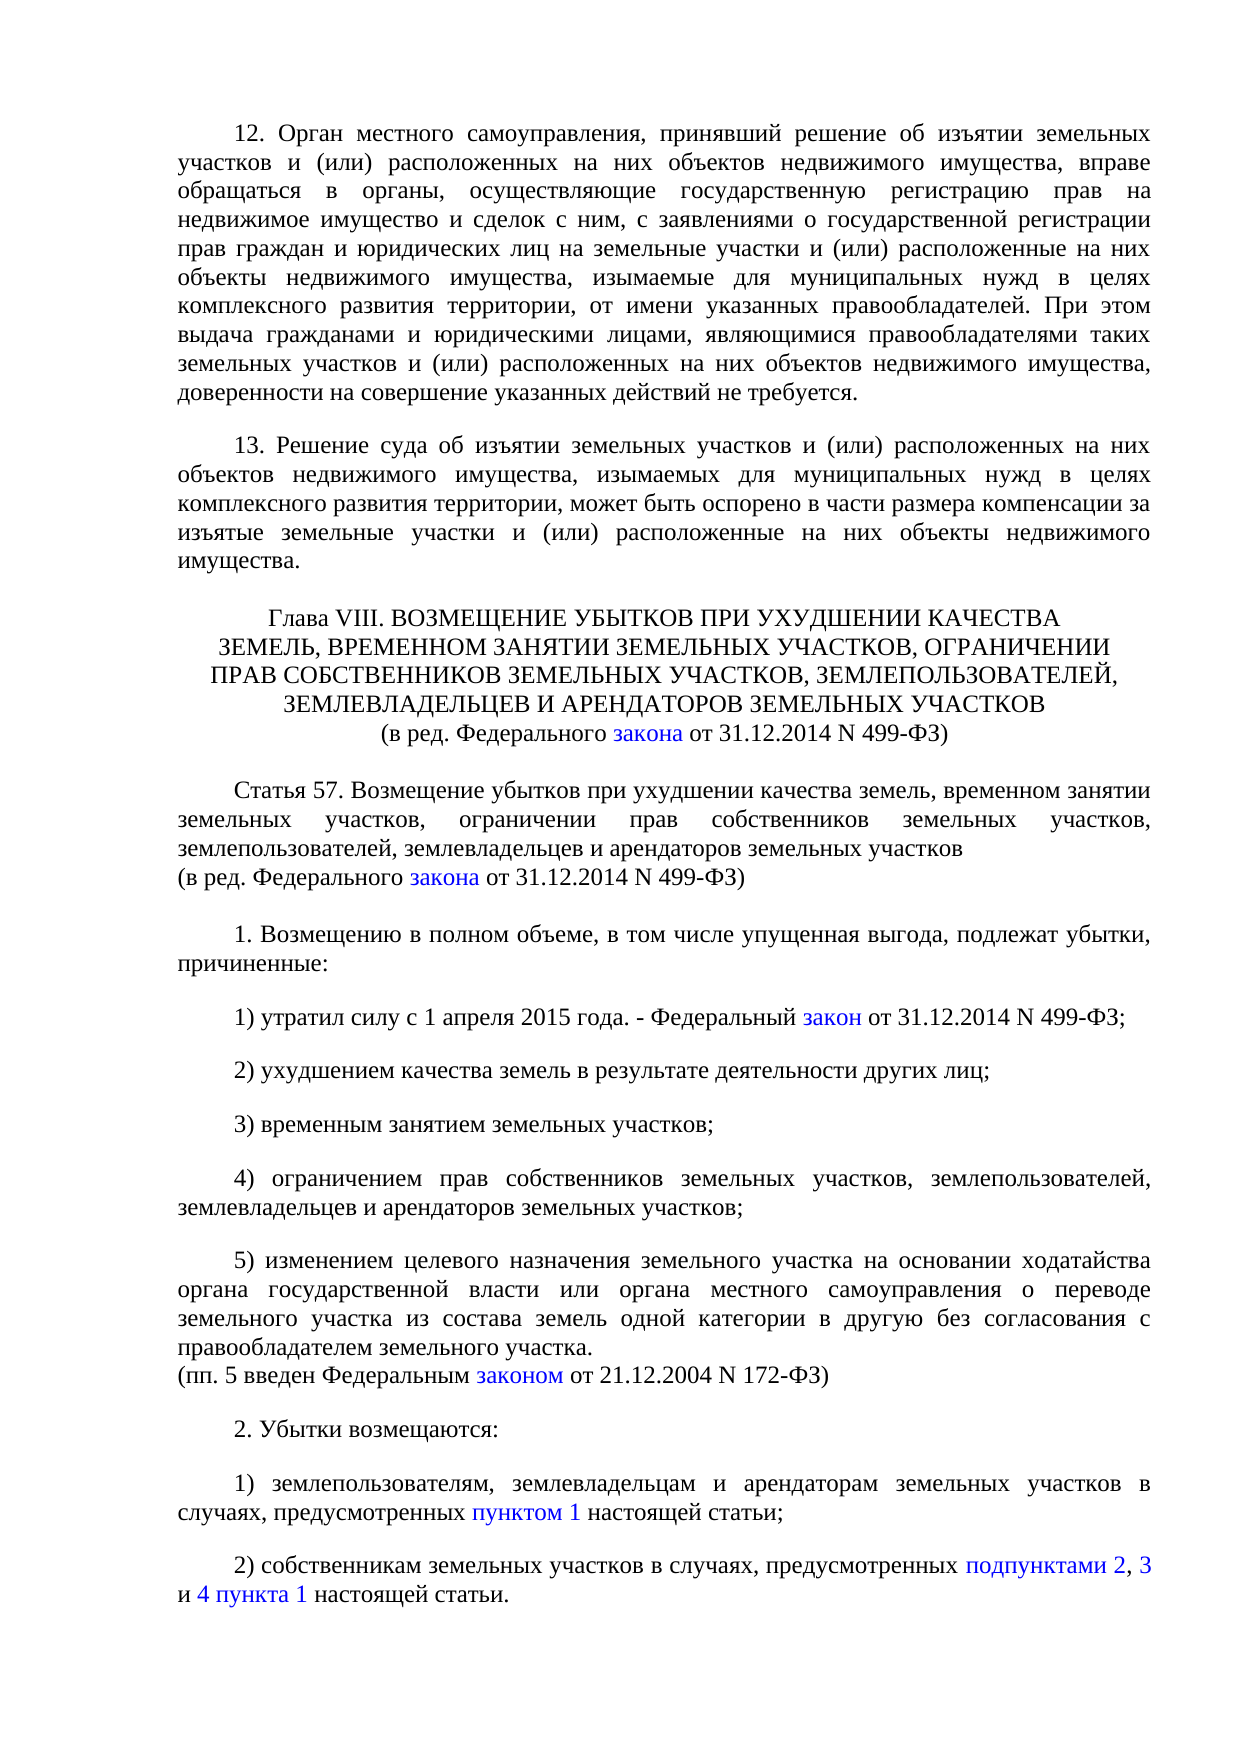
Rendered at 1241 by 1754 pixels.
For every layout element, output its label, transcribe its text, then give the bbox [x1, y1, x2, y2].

text Статья 57. Возмещение убытков при ухудшении качества земель, временном занятии земельных участков, ограничении прав собственников земельных участков, землепользователей, землевладельцев и арендаторов земельных участков [177, 776, 1152, 862]
text (в ред. Федерального закона от 31.12.2014 N 499-ФЗ) [177, 718, 1152, 747]
text 12. Орган местного самоуправления, принявший решение об изъятии земельных участков и (или) расположенных на них объектов недвижимого имущества, вправе обращаться в органы, осуществляющие государственную регистрацию прав на недвижимое имущество и сделок с ним, с заявлениями о государственной регистрации прав граждан и юридических лиц на земельные участки и (или) расположенные на них объекты недвижимого имущества, изымаемые для муниципальных нужд в целях комплексного развития территории, от имени указанных правообладателей. При этом выдача гражданами и юридическими лицами, являющимися правообладателями таких земельных участков и (или) расположенных на них объектов недвижимого имущества, доверенности на совершение указанных действий не требуется. [177, 118, 1152, 406]
text (пп. 5 введен Федеральным законом от 21.12.2004 N 172-ФЗ) [177, 1361, 1152, 1389]
text 3) временным занятием земельных участков; [177, 1109, 1152, 1138]
text 2) ухудшением качества земель в результате деятельности других лиц; [177, 1056, 1152, 1084]
text ЗЕМЛЕВЛАДЕЛЬЦЕВ И АРЕНДАТОРОВ ЗЕМЕЛЬНЫХ УЧАСТКОВ [177, 689, 1152, 718]
text 2. Убытки возмещаются: [177, 1414, 1152, 1443]
text 1) землепользователям, землевладельцам и арендаторам земельных участков в случаях, предусмотренных пунктом 1 настоящей статьи; [177, 1468, 1152, 1526]
text 1) утратил силу с 1 апреля 2015 года. - Федеральный закон от 31.12.2014 N 499-ФЗ; [177, 1002, 1152, 1031]
text (в ред. Федерального закона от 31.12.2014 N 499-ФЗ) [177, 862, 1152, 891]
text 1. Возмещению в полном объеме, в том числе упущенная выгода, подлежат убытки, причиненные: [177, 919, 1152, 977]
text 2) собственникам земельных участков в случаях, предусмотренных подпунктами 2, 3 и 4 пункта 1 настоящей статьи. [177, 1551, 1152, 1608]
text ПРАВ СОБСТВЕННИКОВ ЗЕМЕЛЬНЫХ УЧАСТКОВ, ЗЕМЛЕПОЛЬЗОВАТЕЛЕЙ, [177, 661, 1152, 689]
text ЗЕМЕЛЬ, ВРЕМЕННОМ ЗАНЯТИИ ЗЕМЕЛЬНЫХ УЧАСТКОВ, ОГРАНИЧЕНИИ [177, 632, 1152, 661]
text 4) ограничением прав собственников земельных участков, землепользователей, землевладельцев и арендаторов земельных участков; [177, 1163, 1152, 1221]
text 13. Решение суда об изъятии земельных участков и (или) расположенных на них объектов недвижимого имущества, изымаемых для муниципальных нужд в целях комплексного развития территории, может быть оспорено в части размера компенсации за изъятые земельные участки и (или) расположенные на них объекты недвижимого имущества. [177, 431, 1152, 574]
text Глава VIII. ВОЗМЕЩЕНИЕ УБЫТКОВ ПРИ УХУДШЕНИИ КАЧЕСТВА [177, 603, 1152, 632]
text 5) изменением целевого назначения земельного участка на основании ходатайства органа государственной власти или органа местного самоуправления о переводе земельного участка из состава земель одной категории в другую без согласования с правообладателем земельного участка. [177, 1246, 1152, 1361]
